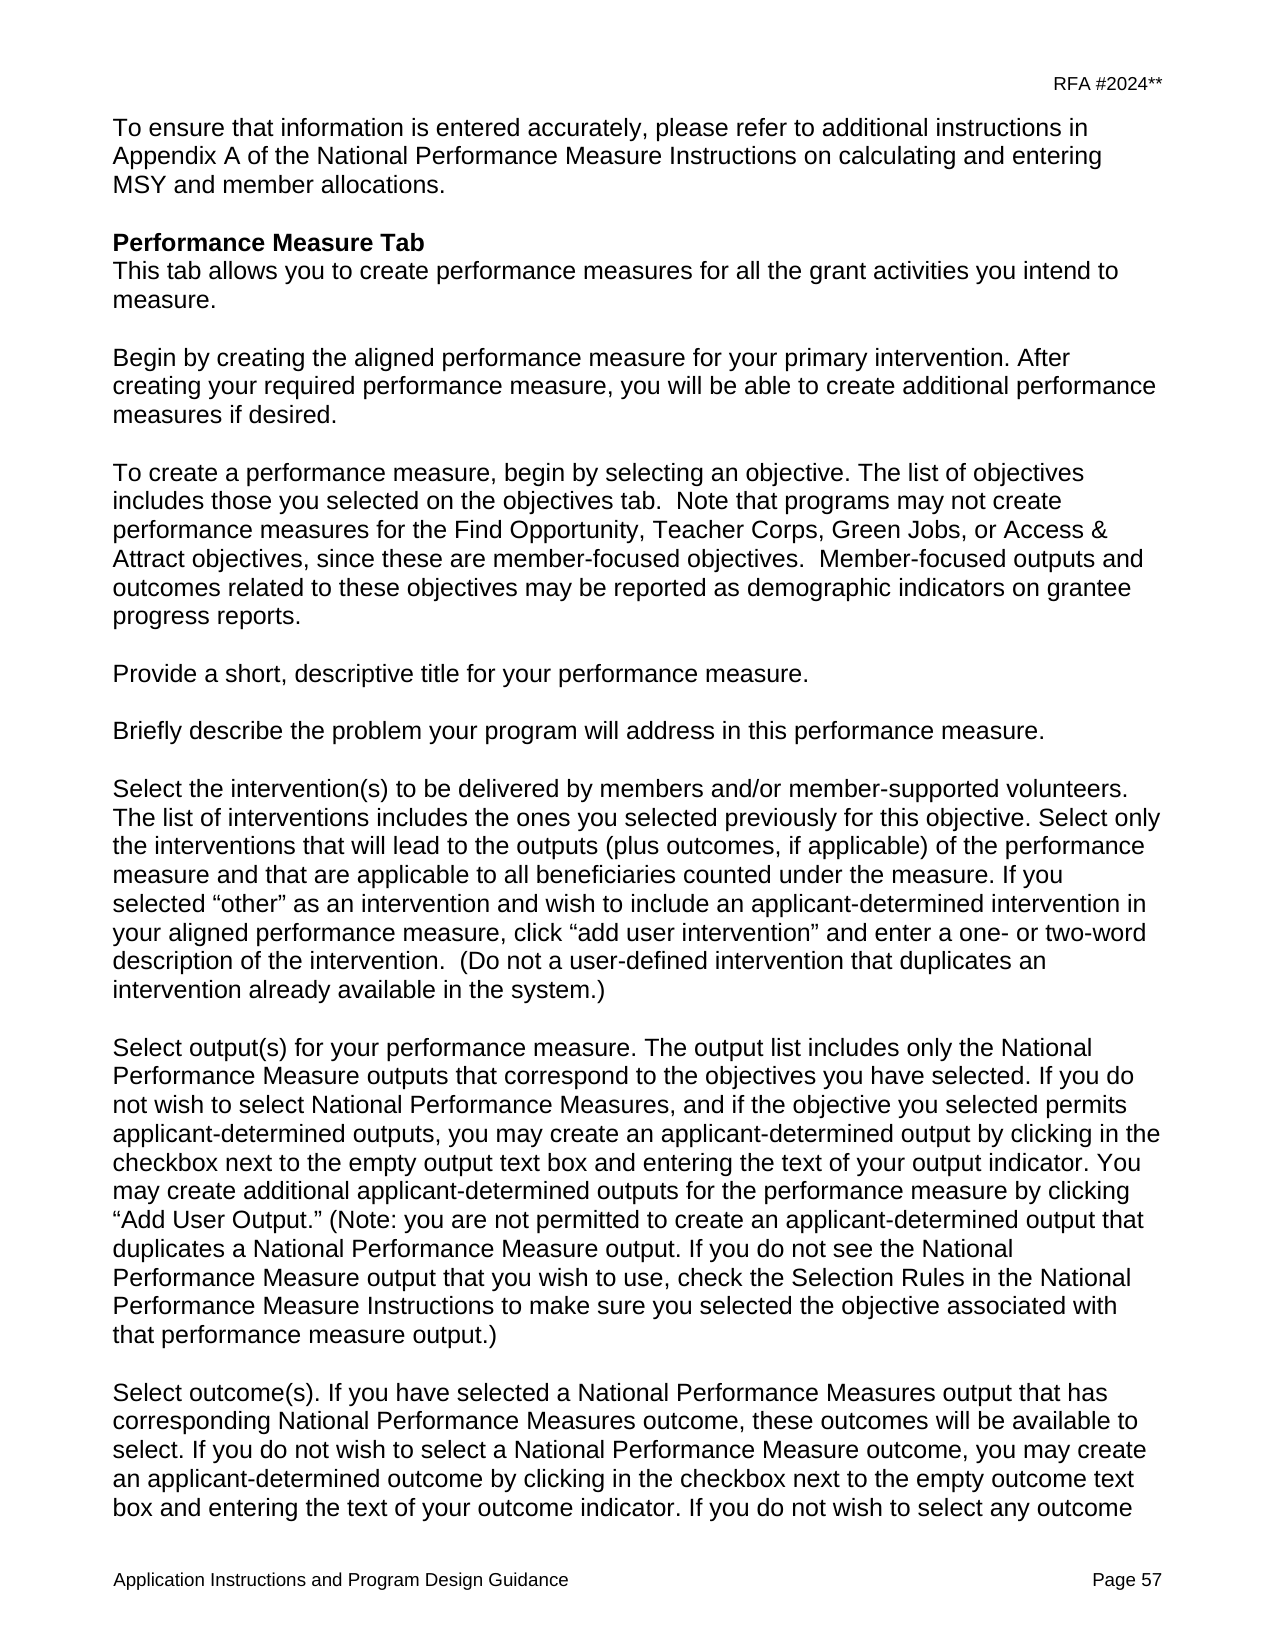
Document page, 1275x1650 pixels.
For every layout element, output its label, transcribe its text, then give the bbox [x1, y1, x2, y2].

text Select the intervention(s) to be delivered by members and/or member-supported volunteers. The list of interventions includes the ones you selected previously for this objective. Select only the interventions that will lead to the outputs (plus outcomes, if applicable) of the performance measure and that are applicable to all beneficiaries counted under the measure. If you selected “other” as an intervention and wish to include an applicant-determined intervention in your aligned performance measure, click “add user intervention” and enter a one- or two-word description of the intervention. (Do not a user-defined intervention that duplicates an intervention already available in the system.) [112, 774, 1162, 1004]
text To create a performance measure, begin by selecting an objective. The list of objectives includes those you selected on the objectives tab. Note that programs may not create performance measures for the Find Opportunity, Teacher Corps, Green Jobs, or Access & Attract objectives, since these are member-focused objectives. Member-focused outputs and outcomes related to these objectives may be reported as demographic indicators on grantee progress reports. [112, 457, 1162, 630]
text To ensure that information is entered accurately, please refer to additional instructions in Appendix A of the National Performance Measure Instructions on calculating and entering MSY and member allocations. [112, 112, 1162, 199]
text Briefly describe the problem your program will address in this performance measure. [112, 716, 1162, 745]
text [112, 1377, 1162, 1521]
text This tab allows you to create performance measures for all the grant activities you intend to measure. [112, 256, 1162, 314]
text Performance Measure Tab [112, 227, 1162, 256]
text Provide a short, descriptive title for your performance measure. [112, 659, 1162, 687]
text Select output(s) for your performance measure. The output list includes only the National Performance Measure outputs that correspond to the objectives you have selected. If you do not wish to select National Performance Measures, and if the objective you selected permits applicant-determined outputs, you may create an applicant-determined output by clicking in the checkbox next to the empty output text box and entering the text of your output indicator. You may create additional applicant-determined outputs for the performance measure by clicking “Add User Output.” (Note: you are not permitted to create an applicant-determined output that duplicates a National Performance Measure output. If you do not see the National Performance Measure output that you wish to use, check the Selection Rules in the National Performance Measure Instructions to make sure you selected the objective associated with that performance measure output.) [112, 1032, 1162, 1349]
text Begin by creating the aligned performance measure for your primary intervention. After creating your required performance measure, you will be able to create additional performance measures if desired. [112, 342, 1162, 429]
